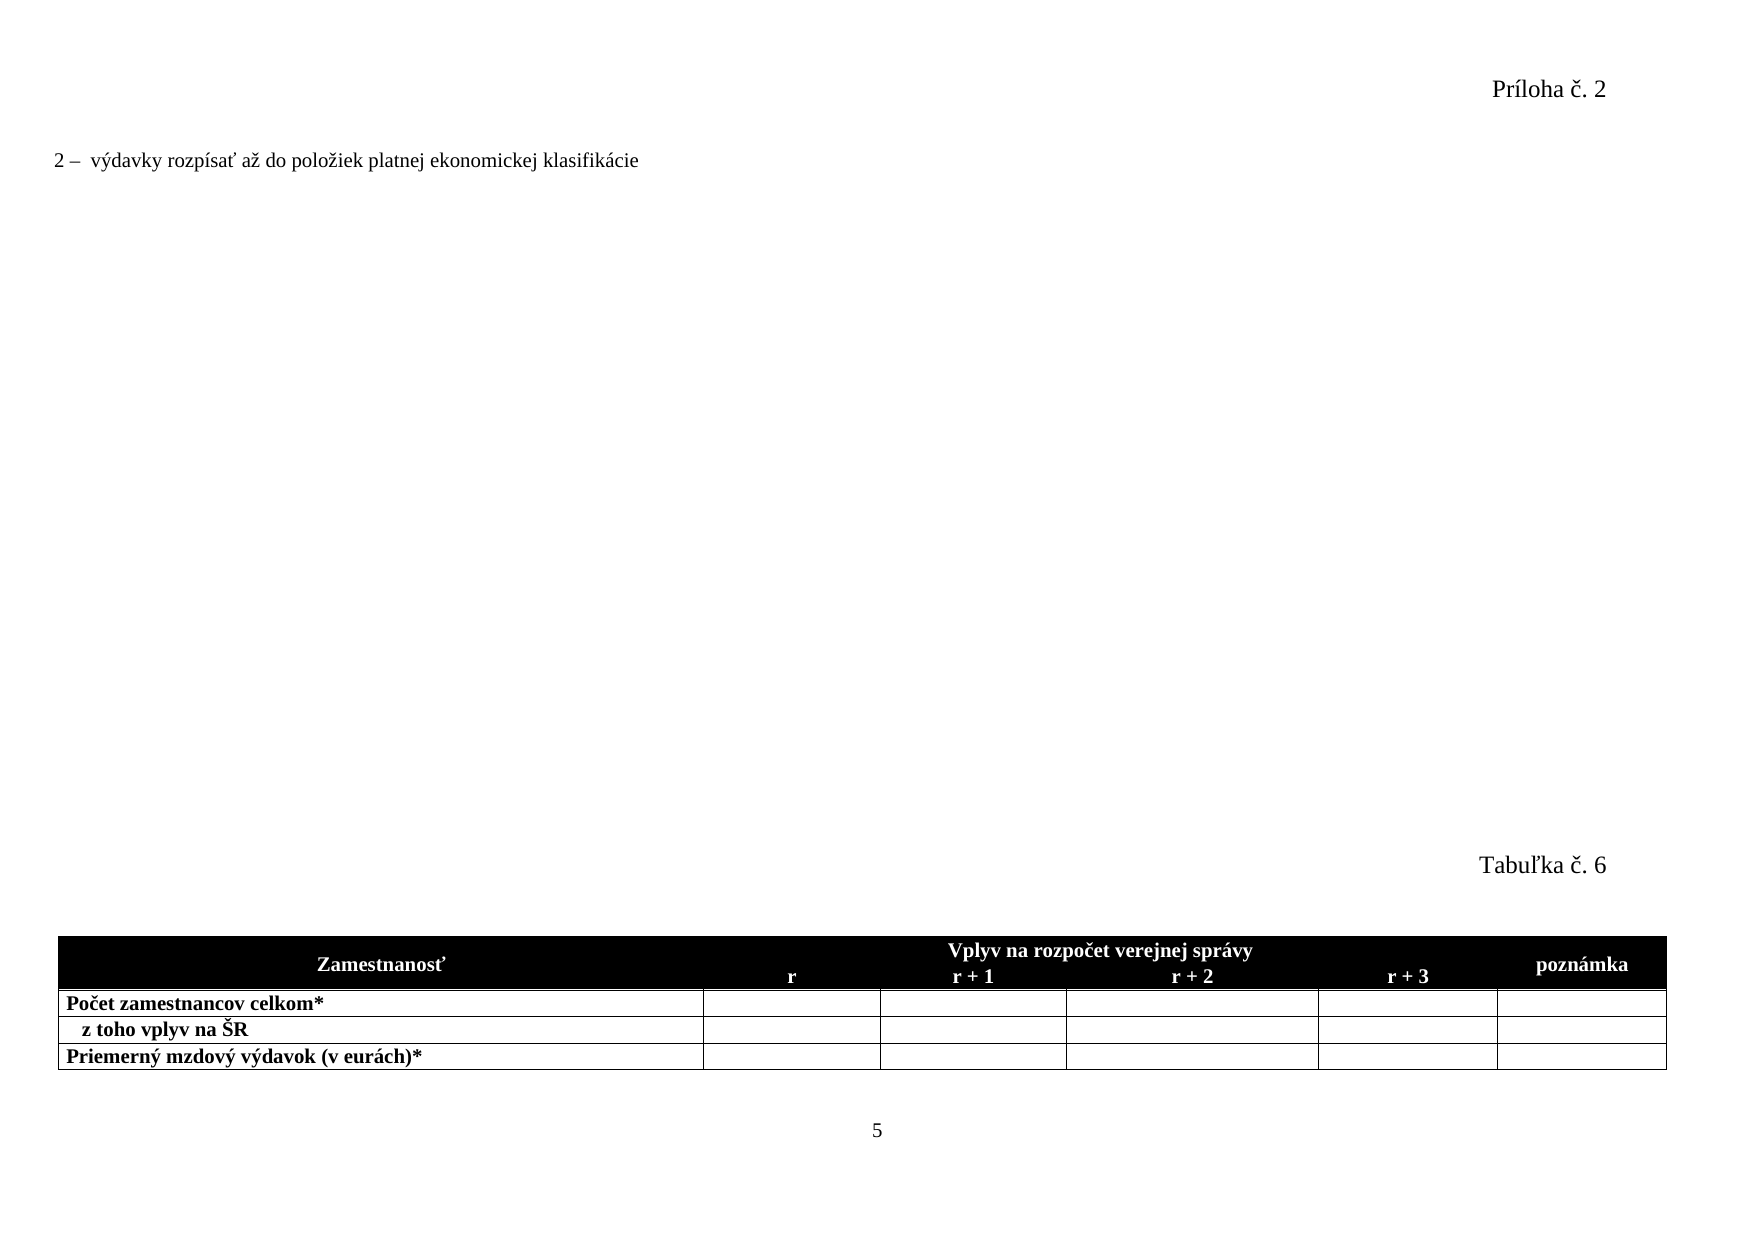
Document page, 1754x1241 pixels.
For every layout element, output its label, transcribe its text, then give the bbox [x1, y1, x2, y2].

table_cell [704, 1044, 880, 1069]
table_cell [1498, 1017, 1666, 1043]
table_cell [1319, 1017, 1497, 1043]
table_cell [1319, 1044, 1497, 1069]
table_cell r + 1 [881, 964, 1066, 989]
table_cell z toho vplyv na ŠR [59, 1017, 703, 1043]
table_cell [704, 1017, 880, 1043]
table_cell Počet zamestnancov celkom* [59, 991, 703, 1016]
table_header Vplyv na rozpočet verejnej správy [704, 938, 1497, 963]
table_header poznámka [1498, 938, 1666, 989]
table_cell Priemerný mzdový výdavok (v eurách)* [59, 1044, 703, 1069]
table_cell [881, 1017, 1066, 1043]
text 2 – výdavky rozpísať až do položiek platnej ekonomickej klasifikácie [54, 148, 1606, 172]
table_cell [881, 1044, 1066, 1069]
table_cell [881, 991, 1066, 1016]
table_cell [1067, 1044, 1318, 1069]
table_cell [1067, 991, 1318, 1016]
text Tabuľka č. 6 [148, 850, 1606, 879]
table_cell [1498, 991, 1666, 1016]
table_cell [1319, 991, 1497, 1016]
table_cell [704, 991, 880, 1016]
table_header Zamestnanosť [59, 938, 703, 989]
table_cell [1067, 1017, 1318, 1043]
table_cell r [704, 964, 880, 989]
table_cell r + 2 [1067, 964, 1318, 989]
table_cell r + 3 [1319, 964, 1497, 989]
table_cell [1498, 1044, 1666, 1069]
